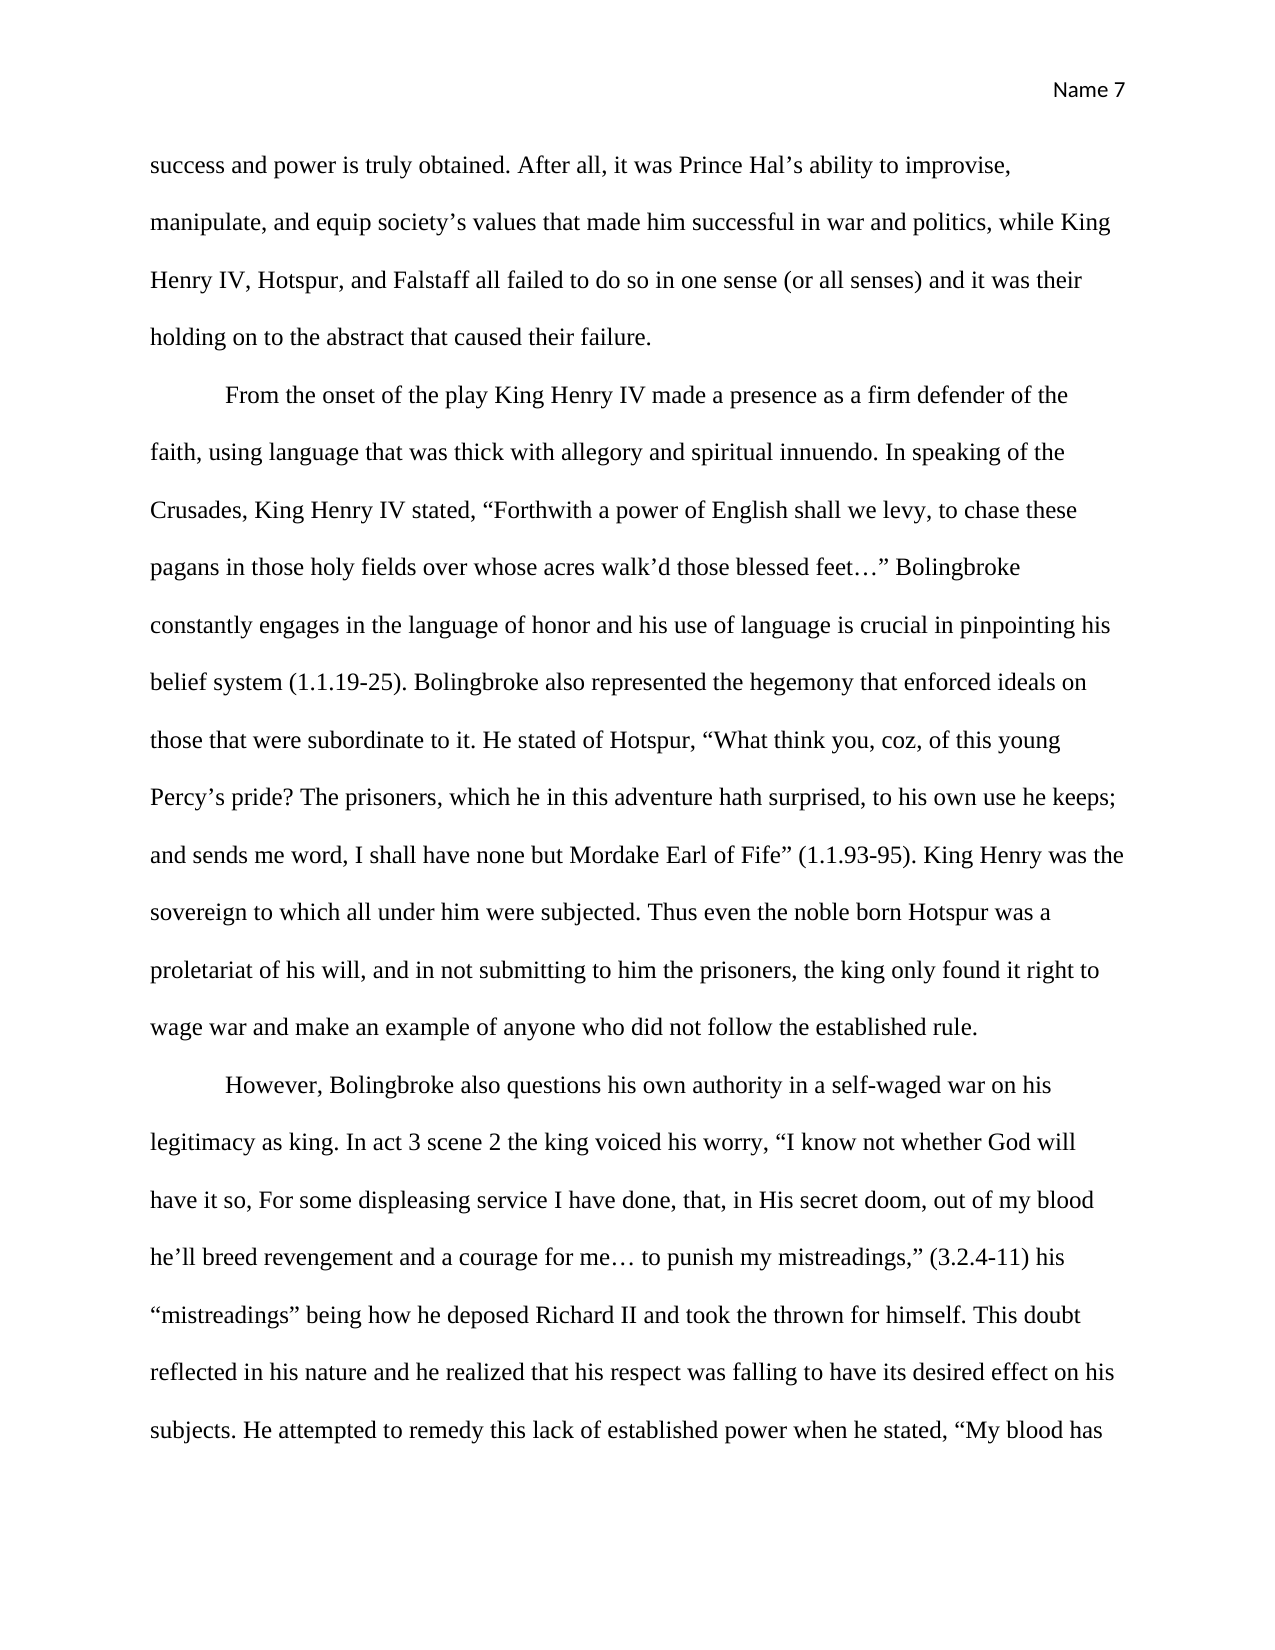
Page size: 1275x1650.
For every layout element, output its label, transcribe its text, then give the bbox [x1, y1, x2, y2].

text From the onset of the play King Henry IV made a presence as a firm defender of the faith, using language that was thick with allegory and spiritual innuendo. In speaking of the Crusades, King Henry IV stated, “Forthwith a power of English shall we levy, to chase these pagans in those holy fields over whose acres walk’d those blessed feet…” Bolingbroke constantly engages in the language of honor and his use of language is crucial in pinpointing his belief system (1.1.19-25). Bolingbroke also represented the hegemony that enforced ideals on those that were subordinate to it. He stated of Hotspur, “What think you, coz, of this young Percy’s pride? The prisoners, which he in this adventure hath surprised, to his own use he keeps; and sends me word, I shall have none but Mordake Earl of Fife” (1.1.93-95). King Henry was the sovereign to which all under him were subjected. Thus even the noble born Hotspur was a proletariat of his will, and in not submitting to him the prisoners, the king only found it right to wage war and make an example of anyone who did not follow the established rule. [150, 380, 1125, 1041]
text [150, 150, 1125, 351]
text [150, 1070, 1125, 1444]
